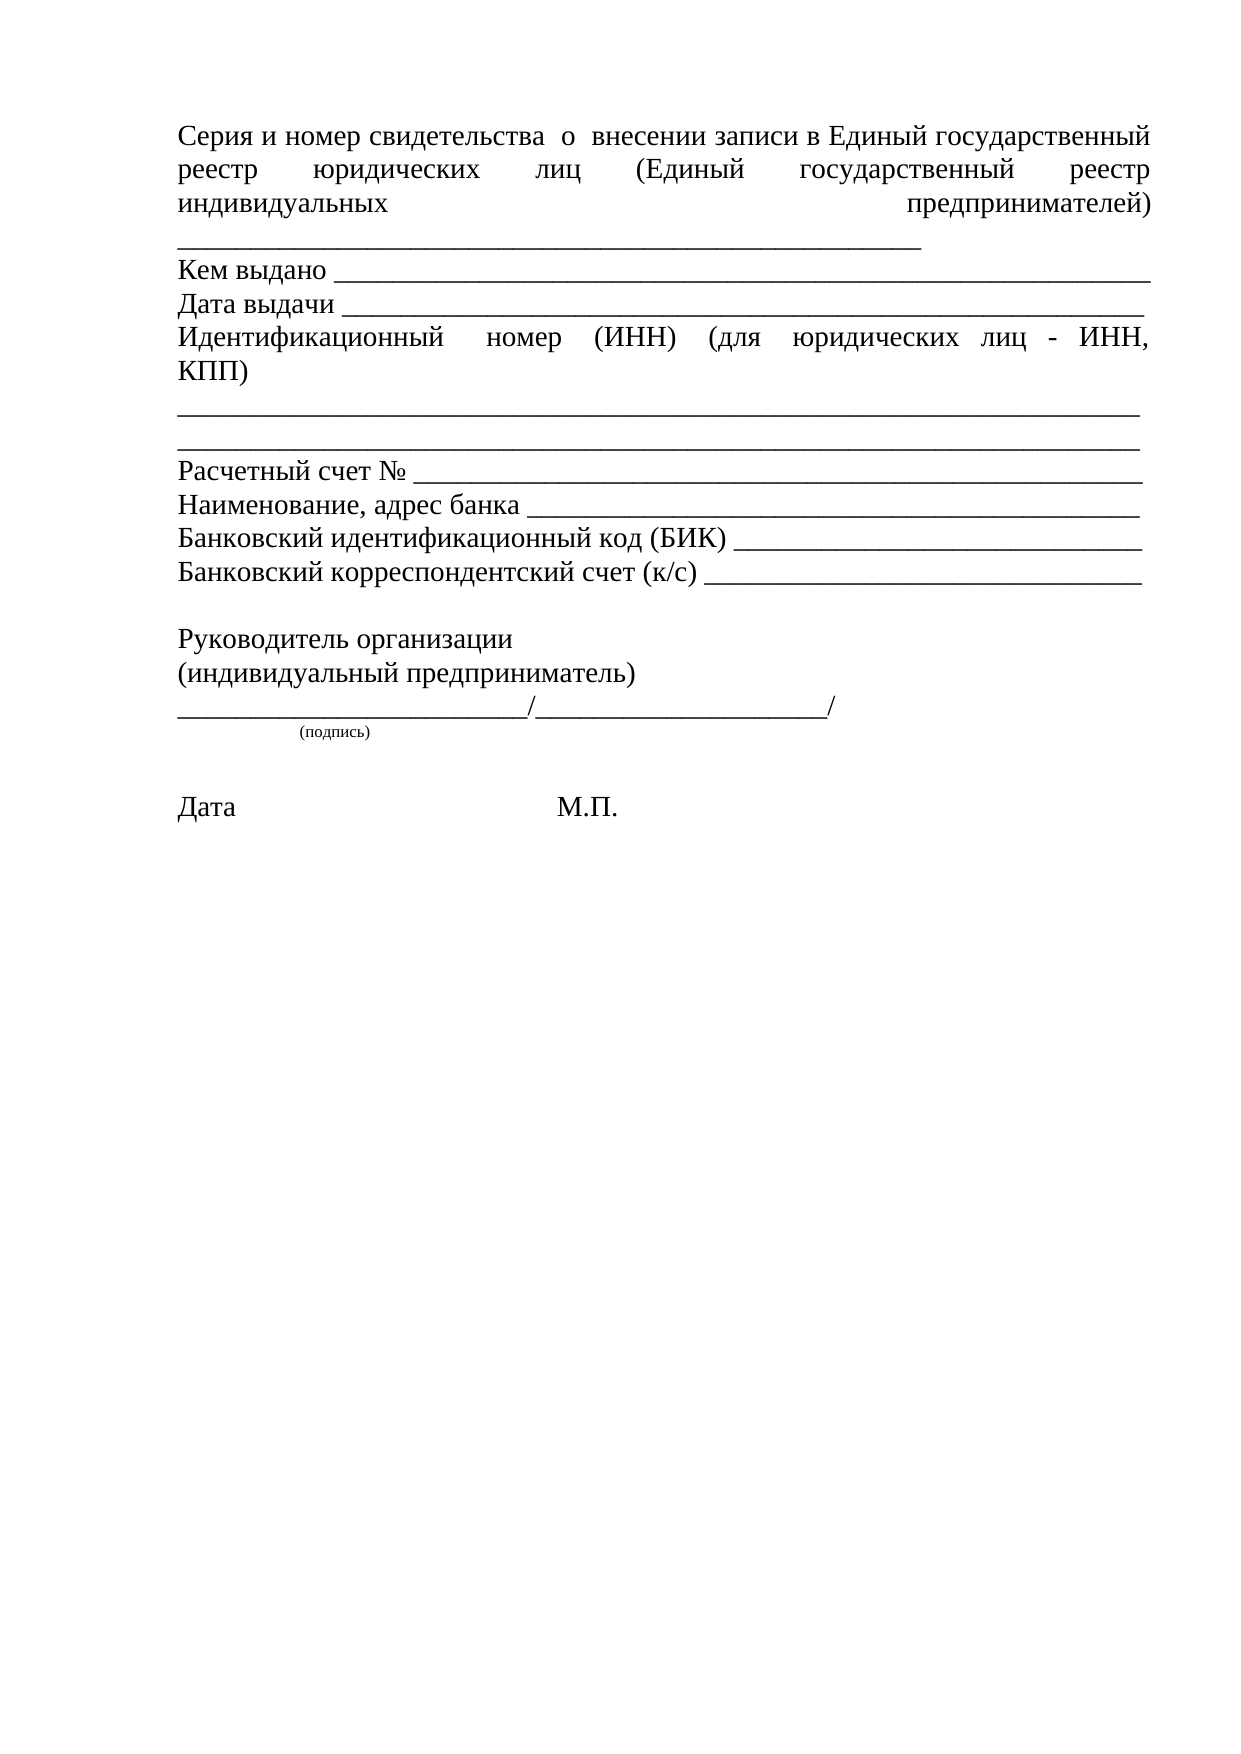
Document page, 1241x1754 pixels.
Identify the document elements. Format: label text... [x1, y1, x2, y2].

text __________________________________________________________________ [177, 386, 1152, 420]
text Идентификационный номер (ИНН) (для юридических лиц - ИНН, КПП) [177, 319, 1152, 386]
text (индивидуальный предприниматель) [177, 655, 1152, 688]
text Дата выдачи _______________________________________________________ [177, 286, 1152, 319]
text ________________________/____________________/ [177, 688, 1152, 722]
text Дата М.П. [177, 789, 1152, 822]
text Кем выдано ________________________________________________________ [177, 252, 1152, 286]
text Наименование, адрес банка __________________________________________ [177, 487, 1152, 521]
text (подпись) [177, 722, 1152, 755]
text Расчетный счет № __________________________________________________ [177, 453, 1152, 487]
text Серия и номер свидетельства о внесении записи в Единый государственный реестр юридических лиц (Единый государственный реестр индивидуальных предпринимателей) ___________________________________________________ [177, 118, 1152, 252]
text Руководитель организации [177, 621, 1152, 655]
text Банковский идентификационный код (БИК) ____________________________ Банковский корреспондентский счет (к/с) ______________________________ [177, 521, 1152, 588]
text __________________________________________________________________ [177, 420, 1152, 453]
